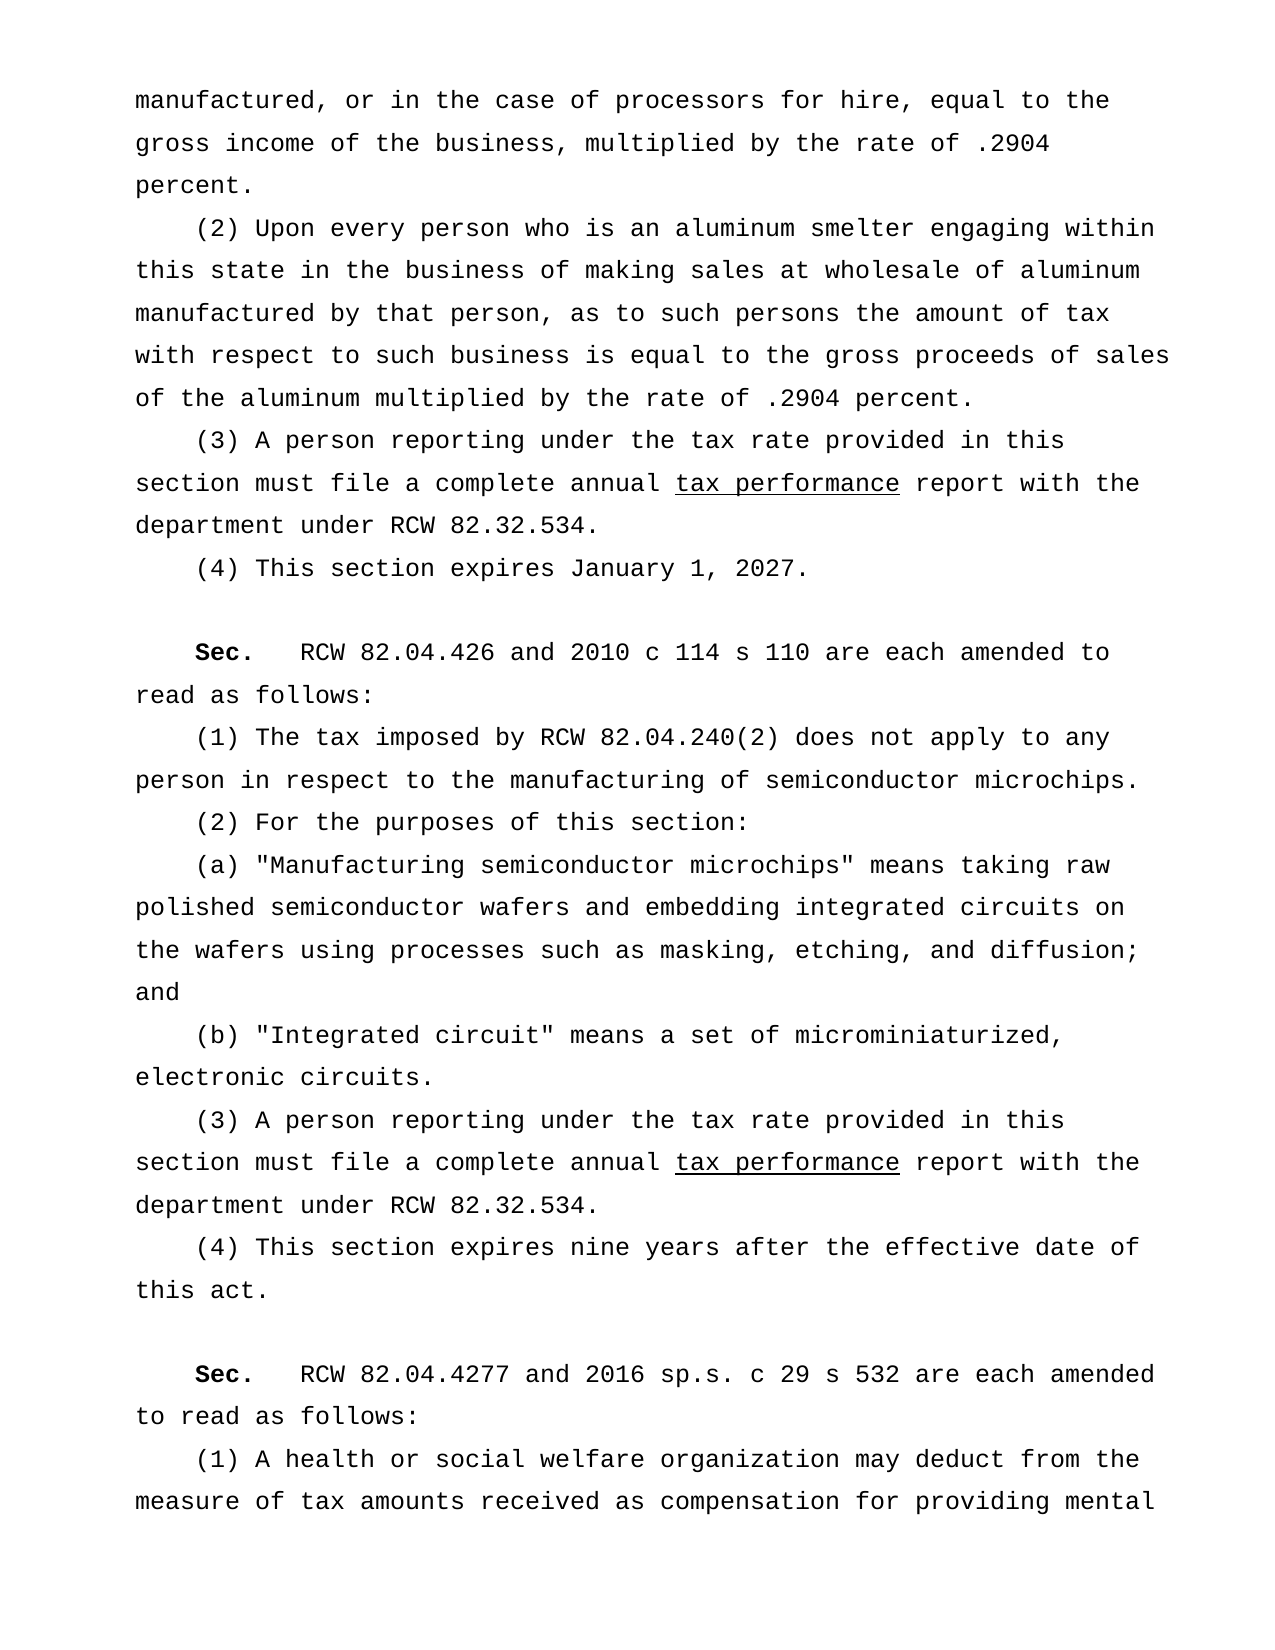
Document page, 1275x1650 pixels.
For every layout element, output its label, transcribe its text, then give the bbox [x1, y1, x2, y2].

text Sec. RCW 82.04.426 and 2010 c 114 s 110 are each amended to read as follows: [135, 627, 1170, 712]
text (1) The tax imposed by RCW 82.04.240(2) does not apply to any person in respect to the manufacturing of semiconductor microchips. [135, 712, 1170, 797]
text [135, 1433, 1170, 1518]
text (4) This section expires January 1, 2027. [135, 542, 1170, 585]
text (3) A person reporting under the tax rate provided in this section must file a complete annual tax performance report with the department under RCW 82.32.534. [135, 1094, 1170, 1222]
text Sec. RCW 82.04.4277 and 2016 sp.s. c 29 s 532 are each amended to read as follows: [135, 1348, 1170, 1433]
text (3) A person reporting under the tax rate provided in this section must file a complete annual tax performance report with the department under RCW 82.32.534. [135, 415, 1170, 542]
text (2) For the purposes of this section: [135, 797, 1170, 839]
text (2) Upon every person who is an aluminum smelter engaging within this state in the business of making sales at wholesale of aluminum manufactured by that person, as to such persons the amount of tax with respect to such business is equal to the gross proceeds of sales of the aluminum multiplied by the rate of .2904 percent. [135, 202, 1170, 415]
text (4) This section expires nine years after the effective date of this act. [135, 1222, 1170, 1307]
text (b) "Integrated circuit" means a set of microminiaturized, electronic circuits. [135, 1009, 1170, 1094]
text (a) "Manufacturing semiconductor microchips" means taking raw polished semiconductor wafers and embedding integrated circuits on the wafers using processes such as masking, etching, and diffusion; and [135, 839, 1170, 1009]
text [135, 75, 1170, 202]
